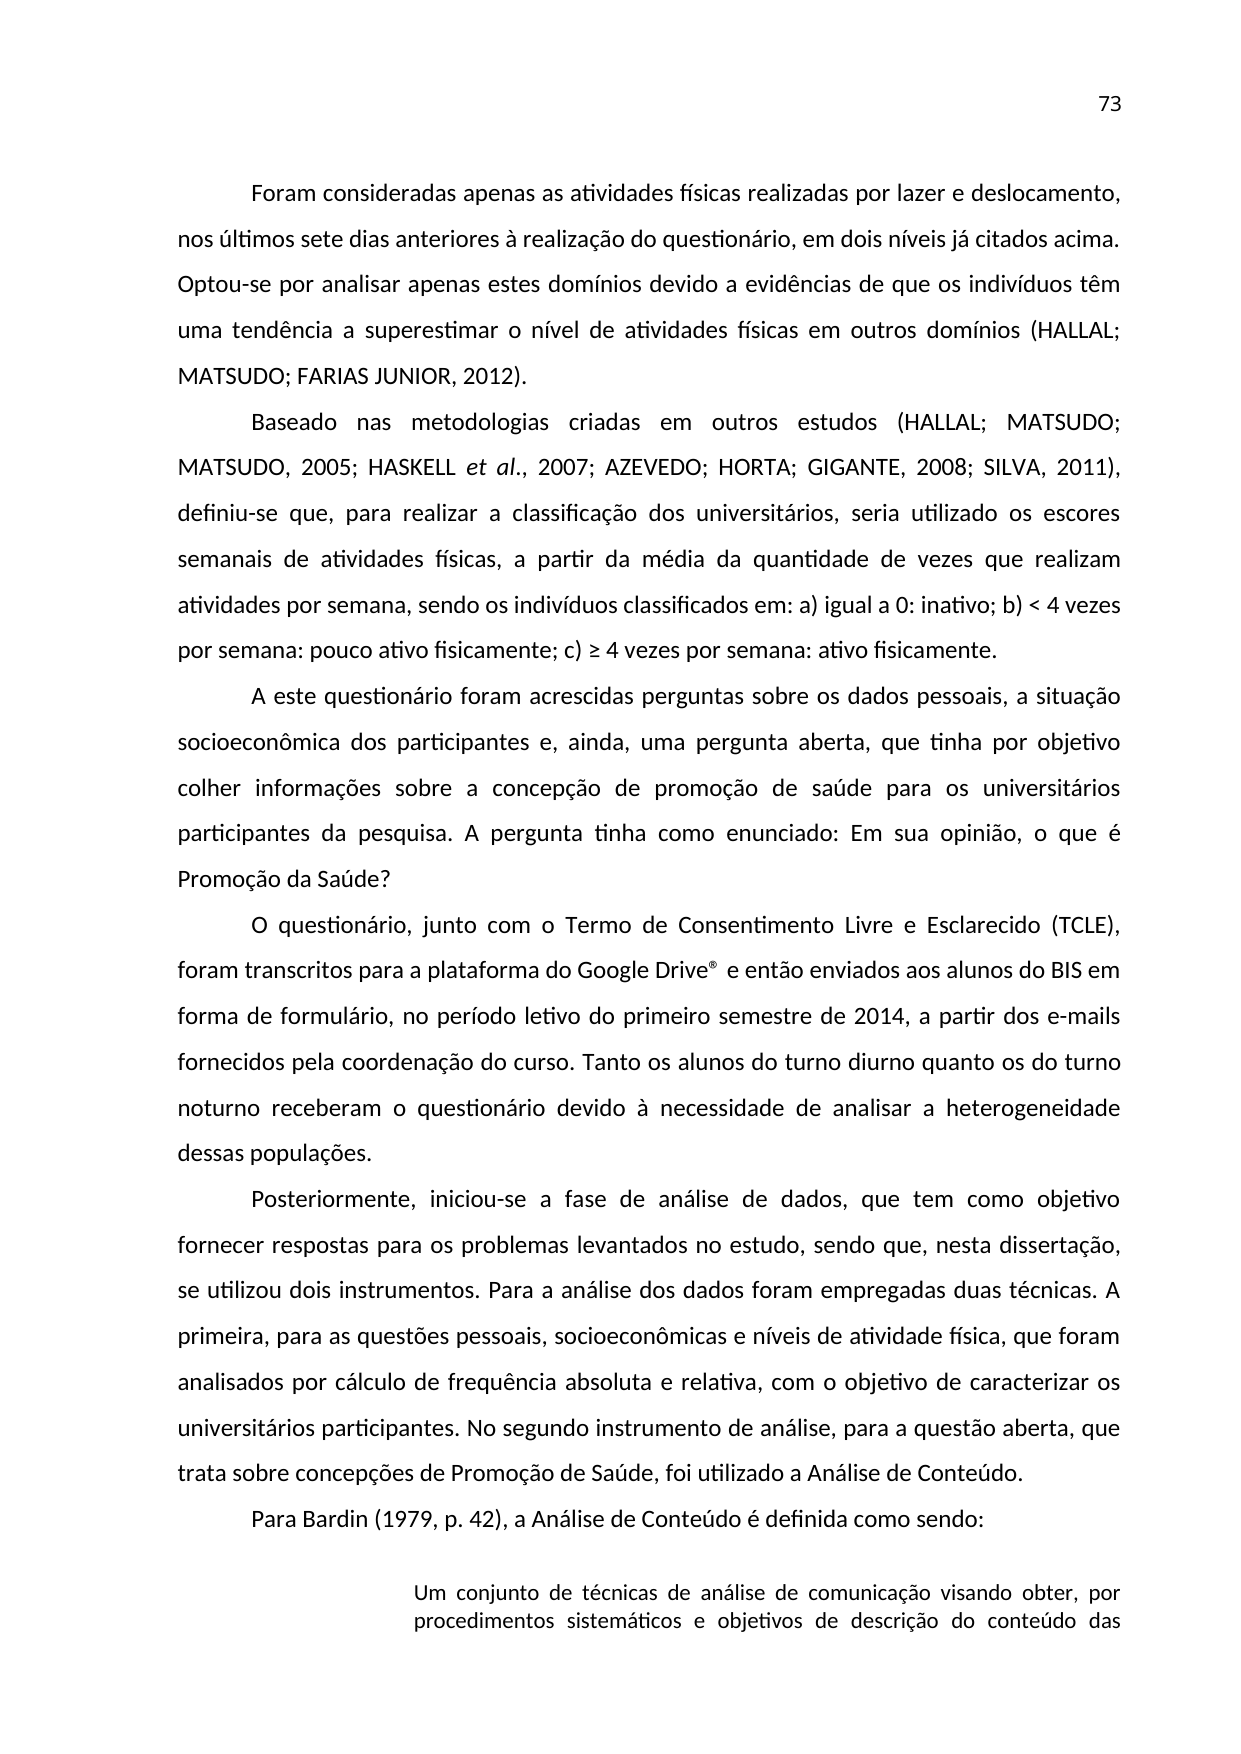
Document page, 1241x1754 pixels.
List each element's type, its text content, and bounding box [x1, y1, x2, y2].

text Foram consideradas apenas as atividades físicas realizadas por lazer e deslocamento, nos últimos sete dias anteriores à realização do questionário, em dois níveis já citados acima. Optou-se por analisar apenas estes domínios devido a evidências de que os indivíduos têm uma tendência a superestimar o nível de atividades físicas em outros domínios (HALLAL; MATSUDO; FARIAS JUNIOR, 2012). [177, 177, 1122, 391]
text Baseado nas metodologias criadas em outros estudos (HALLAL; MATSUDO; MATSUDO, 2005; HASKELL et al., 2007; AZEVEDO; HORTA; GIGANTE, 2008; SILVA, 2011), definiu-se que, para realizar a classificação dos universitários, seria utilizado os escores semanais de atividades físicas, a partir da média da quantidade de vezes que realizam atividades por semana, sendo os indivíduos classificados em: a) igual a 0: inativo; b) < 4 vezes por semana: pouco ativo fisicamente; c) ≥ 4 vezes por semana: ativo fisicamente. [177, 406, 1122, 665]
text Para Bardin (1979, p. 42), a Análise de Conteúdo é definida como sendo: [177, 1503, 1122, 1534]
text A este questionário foram acrescidas perguntas sobre os dados pessoais, a situação socioeconômica dos participantes e, ainda, uma pergunta aberta, que tinha por objetivo colher informações sobre a concepção de promoção de saúde para os universitários participantes da pesquisa. A pergunta tinha como enunciado: Em sua opinião, o que é Promoção da Saúde? [177, 680, 1122, 894]
text Posteriormente, iniciou-se a fase de análise de dados, que tem como objetivo fornecer respostas para os problemas levantados no estudo, sendo que, nesta dissertação, se utilizou dois instrumentos. Para a análise dos dados foram empregadas duas técnicas. A primeira, para as questões pessoais, socioeconômicas e níveis de atividade física, que foram analisados por cálculo de frequência absoluta e relativa, com o objetivo de caracterizar os universitários participantes. No segundo instrumento de análise, para a questão aberta, que trata sobre concepções de Promoção de Saúde, foi utilizado a Análise de Conteúdo. [177, 1183, 1122, 1488]
text O questionário, junto com o Termo de Consentimento Livre e Esclarecido (TCLE), foram transcritos para a plataforma do Google Drive® e então enviados aos alunos do BIS em forma de formulário, no período letivo do primeiro semestre de 2014, a partir dos e-mails fornecidos pela coordenação do curso. Tanto os alunos do turno diurno quanto os do turno noturno receberam o questionário devido à necessidade de analisar a heterogeneidade dessas populações. [177, 909, 1122, 1168]
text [413, 1578, 1122, 1634]
